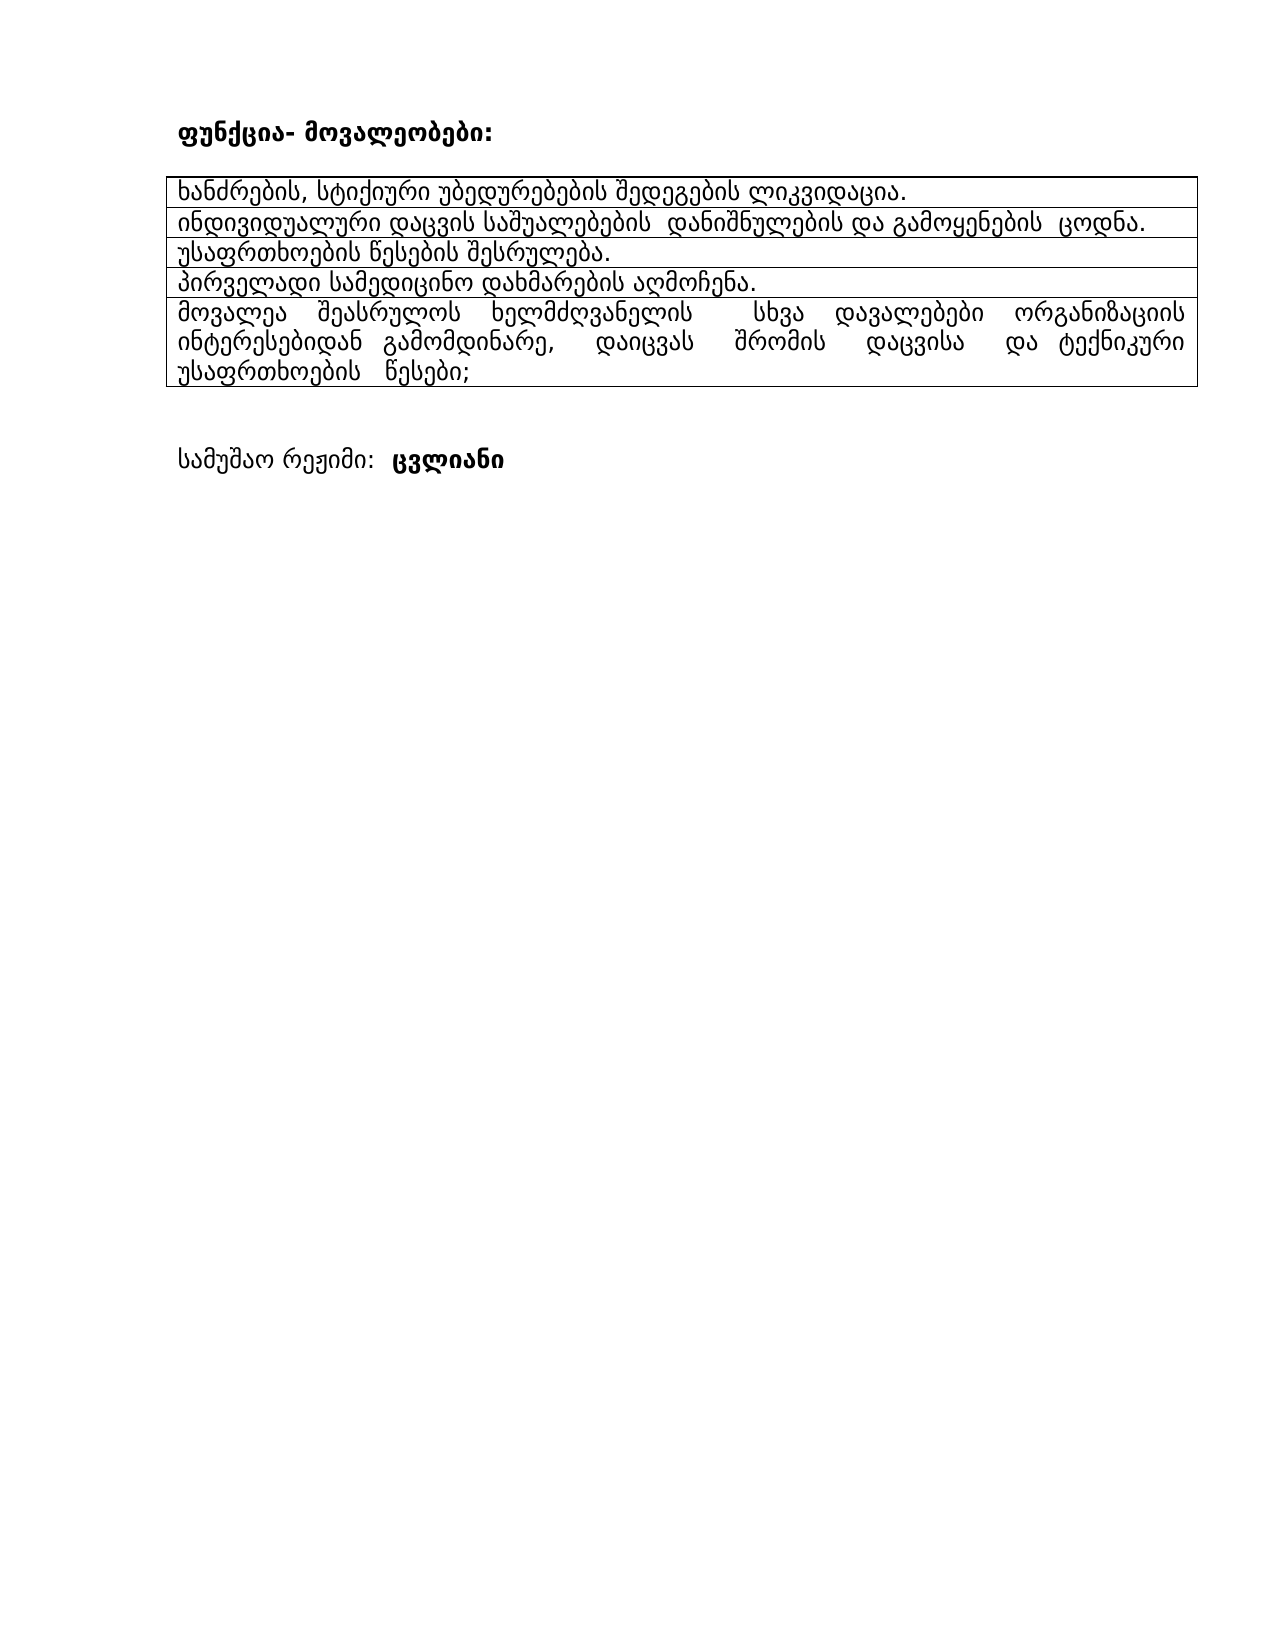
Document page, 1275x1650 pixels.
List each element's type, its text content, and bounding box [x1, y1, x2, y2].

text ფუნქცია- მოვალეობები: [177, 118, 1186, 147]
table_cell პირველადი სამედიცინო დახმარების აღმოჩენა. [167, 268, 1197, 297]
table_cell მოვალეა შეასრულოს ხელმძღვანელის სხვა დავალებები ორგანიზაციის ინტერესებიდან გამომდინარე, დაიცვას შრომის დაცვისა და ტექნიკური უსაფრთხოების წესები; [167, 298, 1197, 386]
text სამუშაო რეჟიმი: ცვლიანი [177, 445, 1186, 474]
table_header ხანძრების, სტიქიური უბედურებების შედეგების ლიკვიდაცია. [167, 178, 1197, 207]
table_cell უსაფრთხოების წესების შესრულება. [167, 238, 1197, 267]
table_cell ინდივიდუალური დაცვის საშუალებების დანიშნულების და გამოყენების ცოდნა. [167, 208, 1197, 237]
